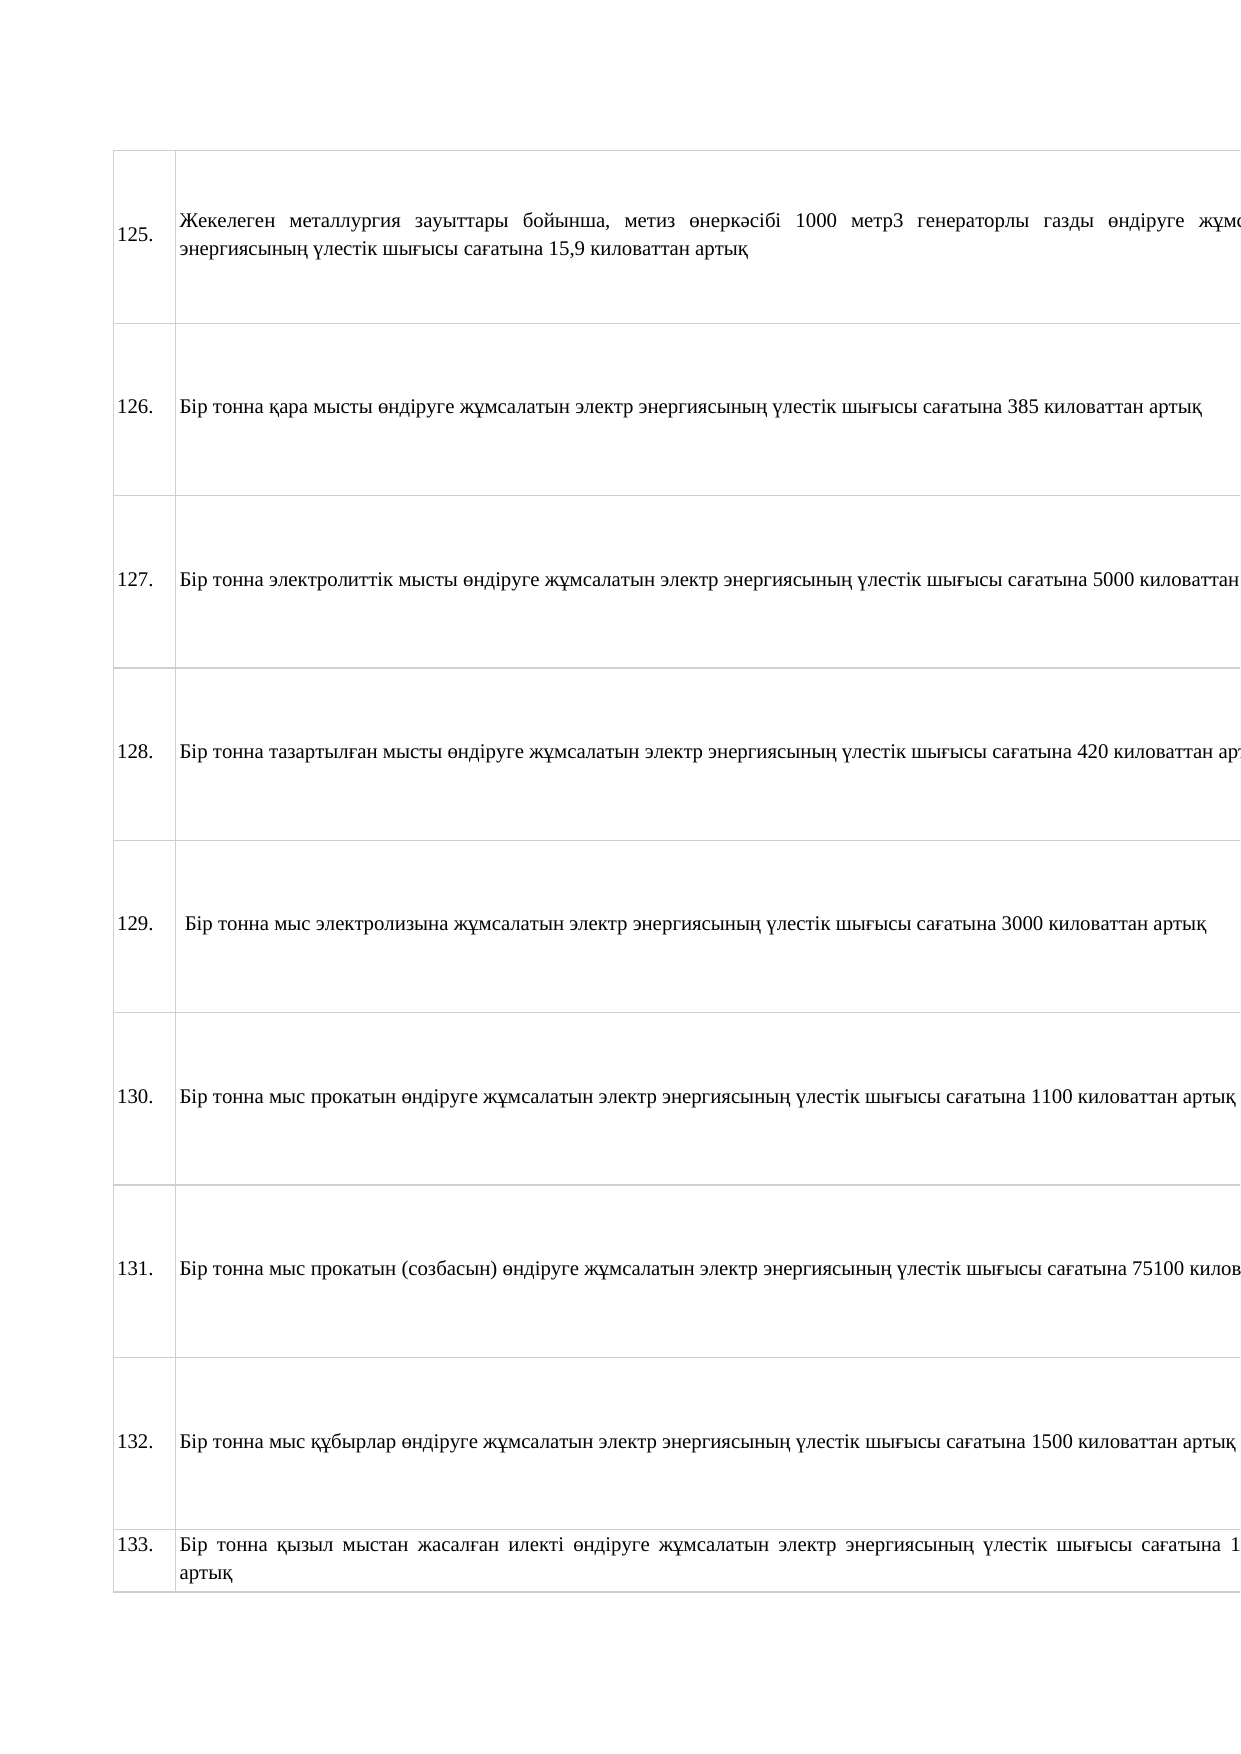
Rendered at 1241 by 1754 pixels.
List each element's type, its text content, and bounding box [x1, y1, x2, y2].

table_cell 133. [114, 1530, 175, 1591]
table_cell Бір тонна мыс құбырлар өндіруге жұмсалатын электр энергиясының үлестік шығысы сағатына 1500 киловаттан артық [176, 1358, 1240, 1529]
table_cell Жекелеген металлургия зауыттары бойынша, метиз өнеркәсібі 1000 метр3 генераторлы газды өндіруге жұмсалатын электр энергиясының үлестік шығысы сағатына 15,9 киловаттан артық [176, 151, 1240, 322]
table_cell 127. [114, 496, 175, 667]
table_cell 129. [114, 841, 175, 1012]
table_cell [176, 1530, 1240, 1591]
table_cell 130. [114, 1013, 175, 1184]
table_cell 131. [114, 1186, 175, 1357]
table_cell Бір тонна қара мысты өндіруге жұмсалатын электр энергиясының үлестік шығысы сағатына 385 киловаттан артық [176, 324, 1240, 495]
table_cell 128. [114, 669, 175, 839]
table_cell Бір тонна мыс прокатын өндіруге жұмсалатын электр энергиясының үлестік шығысы сағатына 1100 киловаттан артық [176, 1013, 1240, 1184]
table_cell Бір тонна тазартылған мысты өндіруге жұмсалатын электр энергиясының үлестік шығысы сағатына 420 киловаттан артық [176, 669, 1240, 839]
table_cell 132. [114, 1358, 175, 1529]
table_cell 126. [114, 324, 175, 495]
table_cell Бір тонна мыс электролизына жұмсалатын электр энергиясының үлестік шығысы сағатына 3000 киловаттан артық [176, 841, 1240, 1012]
table_cell Бір тонна электролиттік мысты өндіруге жұмсалатын электр энергиясының үлестік шығысы сағатына 5000 киловаттан артық [176, 496, 1240, 667]
table_cell 125. [114, 151, 175, 322]
table_cell Бір тонна мыс прокатын (созбасын) өндіруге жұмсалатын электр энергиясының үлестік шығысы сағатына 75100 киловаттан артық [176, 1186, 1240, 1357]
